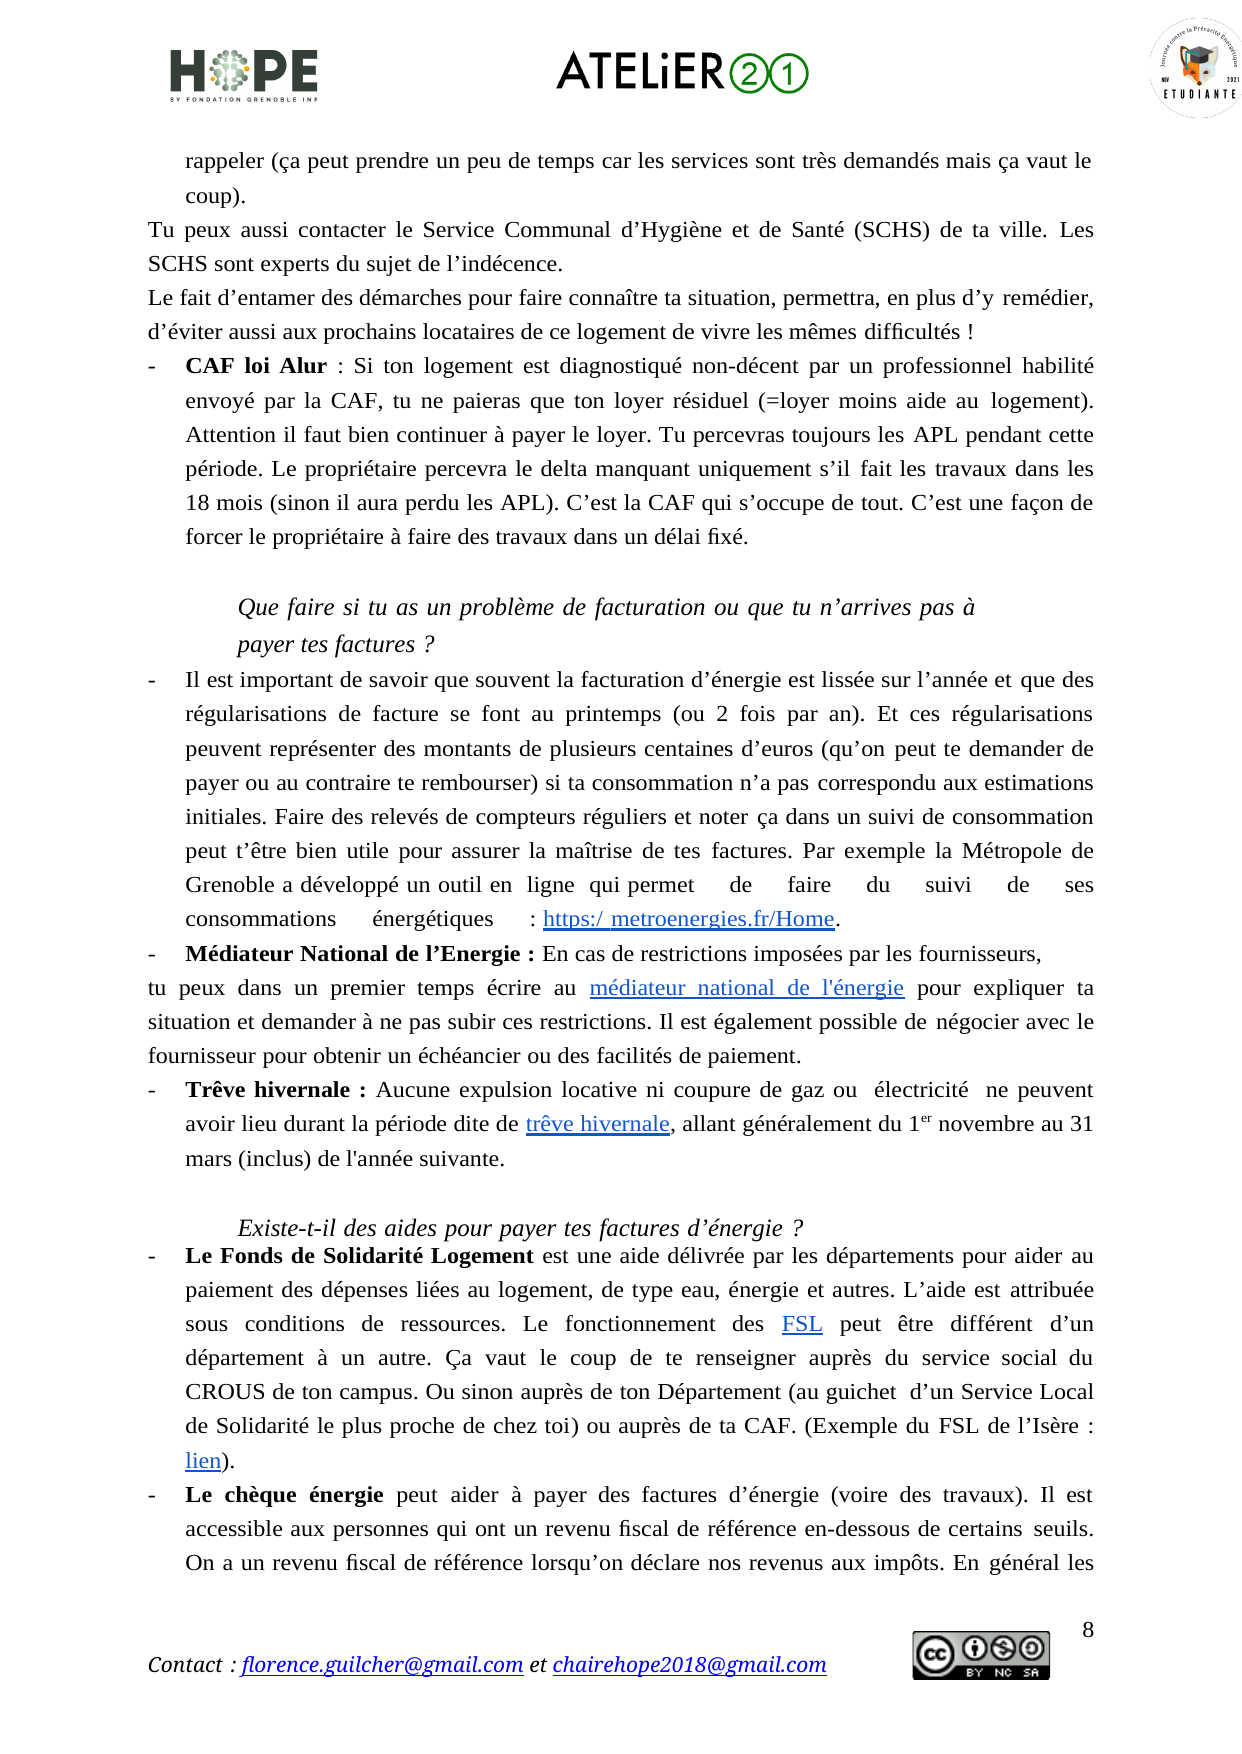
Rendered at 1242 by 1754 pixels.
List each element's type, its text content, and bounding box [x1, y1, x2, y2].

list CAF loi Alur : Si ton logement est diagnostiqué non-décent par un professionnel habilité envoyé par la CAF, tu ne paieras que ton loyer résiduel (=loyer moins aide au logement). Attention il faut bien continuer à payer le loyer. Tu percevras toujours les APL pendant cette période. Le propriétaire percevra le delta manquant uniquement s’il fait les travaux dans les 18 mois (sinon il aura perdu les APL). C’est la CAF qui s’occupe de tout. C’est une façon de forcer le propriétaire à faire des travaux dans un délai ﬁxé. [148, 353, 1094, 550]
subtitle Que faire si tu as un problème de facturation ou que tu n’arrives pas à payer tes factures ? [237, 592, 980, 658]
picture [1149, 18, 1242, 118]
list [148, 148, 1094, 208]
list Trêve hivernale : Aucune expulsion locative ni coupure de gaz ou électricité ne peuvent avoir lieu durant la période dite de trêve hivernale, allant généralement du 1er novembre au 31 mars (inclus) de l'année suivante. [148, 1076, 1094, 1171]
picture [912, 1631, 1050, 1680]
text Tu peux aussi contacter le Service Communal d’Hygiène et de Santé (SCHS) de ta ville. Les SCHS sont experts du sujet de l’indécence. [148, 216, 1094, 276]
list Il est important de savoir que souvent la facturation d’énergie est lissée sur l’année et que des régularisations de facture se font au printemps (ou 2 fois par an). Et ces régularisations peuvent représenter des montants de plusieurs centaines d’euros (qu’on peut te demander de payer ou au contraire te rembourser) si ta consommation n’a pas correspondu aux estimations initiales. Faire des relevés de compteurs réguliers et noter ça dans un suivi de consommation peut t’être bien utile pour assurer la maîtrise de tes factures. Par exemple la Métropole de Grenoble a développé un outil en ligne qui permet de faire du suivi de ses consommations énergétiques : https:/ metroenergies.fr/Home. [148, 666, 1094, 932]
list Médiateur National de l’Energie : En cas de restrictions imposées par les fournisseurs, [148, 940, 1094, 966]
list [148, 1481, 1094, 1576]
list Le Fonds de Solidarité Logement est une aide délivrée par les départements pour aider au paiement des dépenses liées au logement, de type eau, énergie et autres. L’aide est attribuée sous conditions de ressources. Le fonctionnement des FSL peut être différent d’un département à un autre. Ça vaut le coup de te renseigner auprès du service social du CROUS de ton campus. Ou sinon auprès de ton Département (au guichet d’un Service Local de Solidarité le plus proche de chez toi) ou auprès de ta CAF. (Exemple du FSL de l’Isère : lien). [148, 1242, 1094, 1473]
text tu peux dans un premier temps écrire au médiateur national de l'énergie pour expliquer ta situation et demander à ne pas subir ces restrictions. Il est également possible de négocier avec le fournisseur pour obtenir un échéancier ou des facilités de paiement. [148, 974, 1094, 1068]
subtitle Existe-t-il des aides pour payer tes factures d’énergie ? [237, 1213, 1094, 1242]
text Le fait d’entamer des démarches pour faire connaître ta situation, permettra, en plus d’y remédier, d’éviter aussi aux prochains locataires de ce logement de vivre les mêmes difﬁcultés ! [148, 284, 1094, 345]
picture [170, 50, 318, 103]
picture [553, 44, 814, 97]
